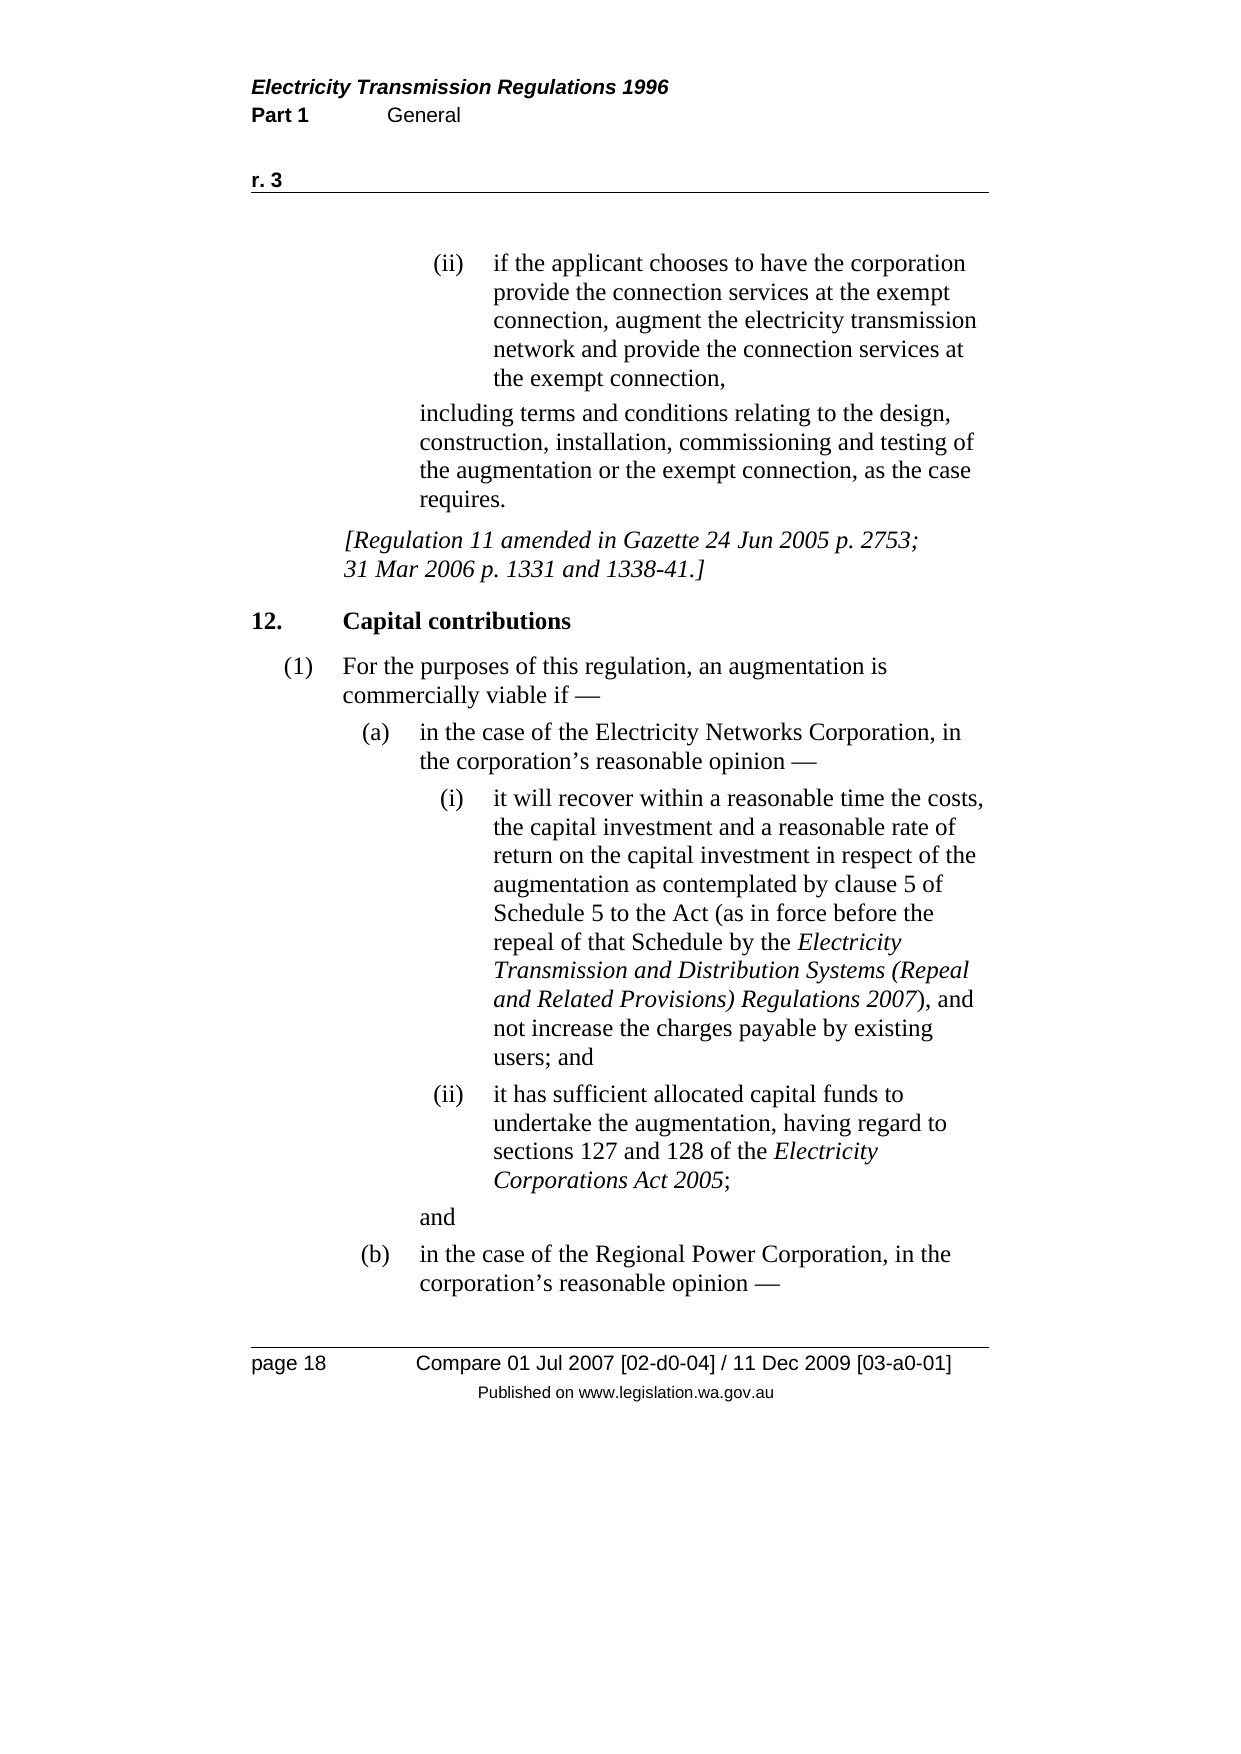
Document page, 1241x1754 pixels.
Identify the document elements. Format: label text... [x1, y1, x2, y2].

text (a) in the case of the Electricity Networks Corporation, in the corporation’s reasonable opinion — [251, 717, 989, 775]
text (ii) it has sufficient allocated capital funds to undertake the augmentation, having regard to sections 127 and 128 of the Electricity Corporations Act 2005; [251, 1079, 989, 1194]
text (i) it will recover within a reasonable time the costs, the capital investment and a reasonable rate of return on the capital investment in respect of the augmentation as contemplated by clause 5 of Schedule 5 to the Act (as in force before the repeal of that Schedule by the Electricity Transmission and Distribution Systems (Repeal and Related Provisions) Regulations 2007), and not increase the charges payable by existing users; and [251, 783, 989, 1071]
text [Regulation 11 amended in Gazette 24 Jun 2005 p. 2753; 31 Mar 2006 p. 1331 and 1338-41.] [251, 526, 989, 583]
text (ii) if the applicant chooses to have the corporation provide the connection services at the exempt connection, augment the electricity transmission network and provide the connection services at the exempt connection, [251, 248, 989, 392]
text (1) For the purposes of this regulation, an augmentation is commercially viable if — [251, 651, 989, 709]
subtitle 12. Capital contributions [251, 606, 989, 635]
text and [251, 1202, 989, 1231]
text (b) in the case of the Regional Power Corporation, in the corporation’s reasonable opinion — [251, 1239, 989, 1297]
text including terms and conditions relating to the design, construction, installation, commissioning and testing of the augmentation or the exempt connection, as the case requires. [251, 398, 989, 513]
